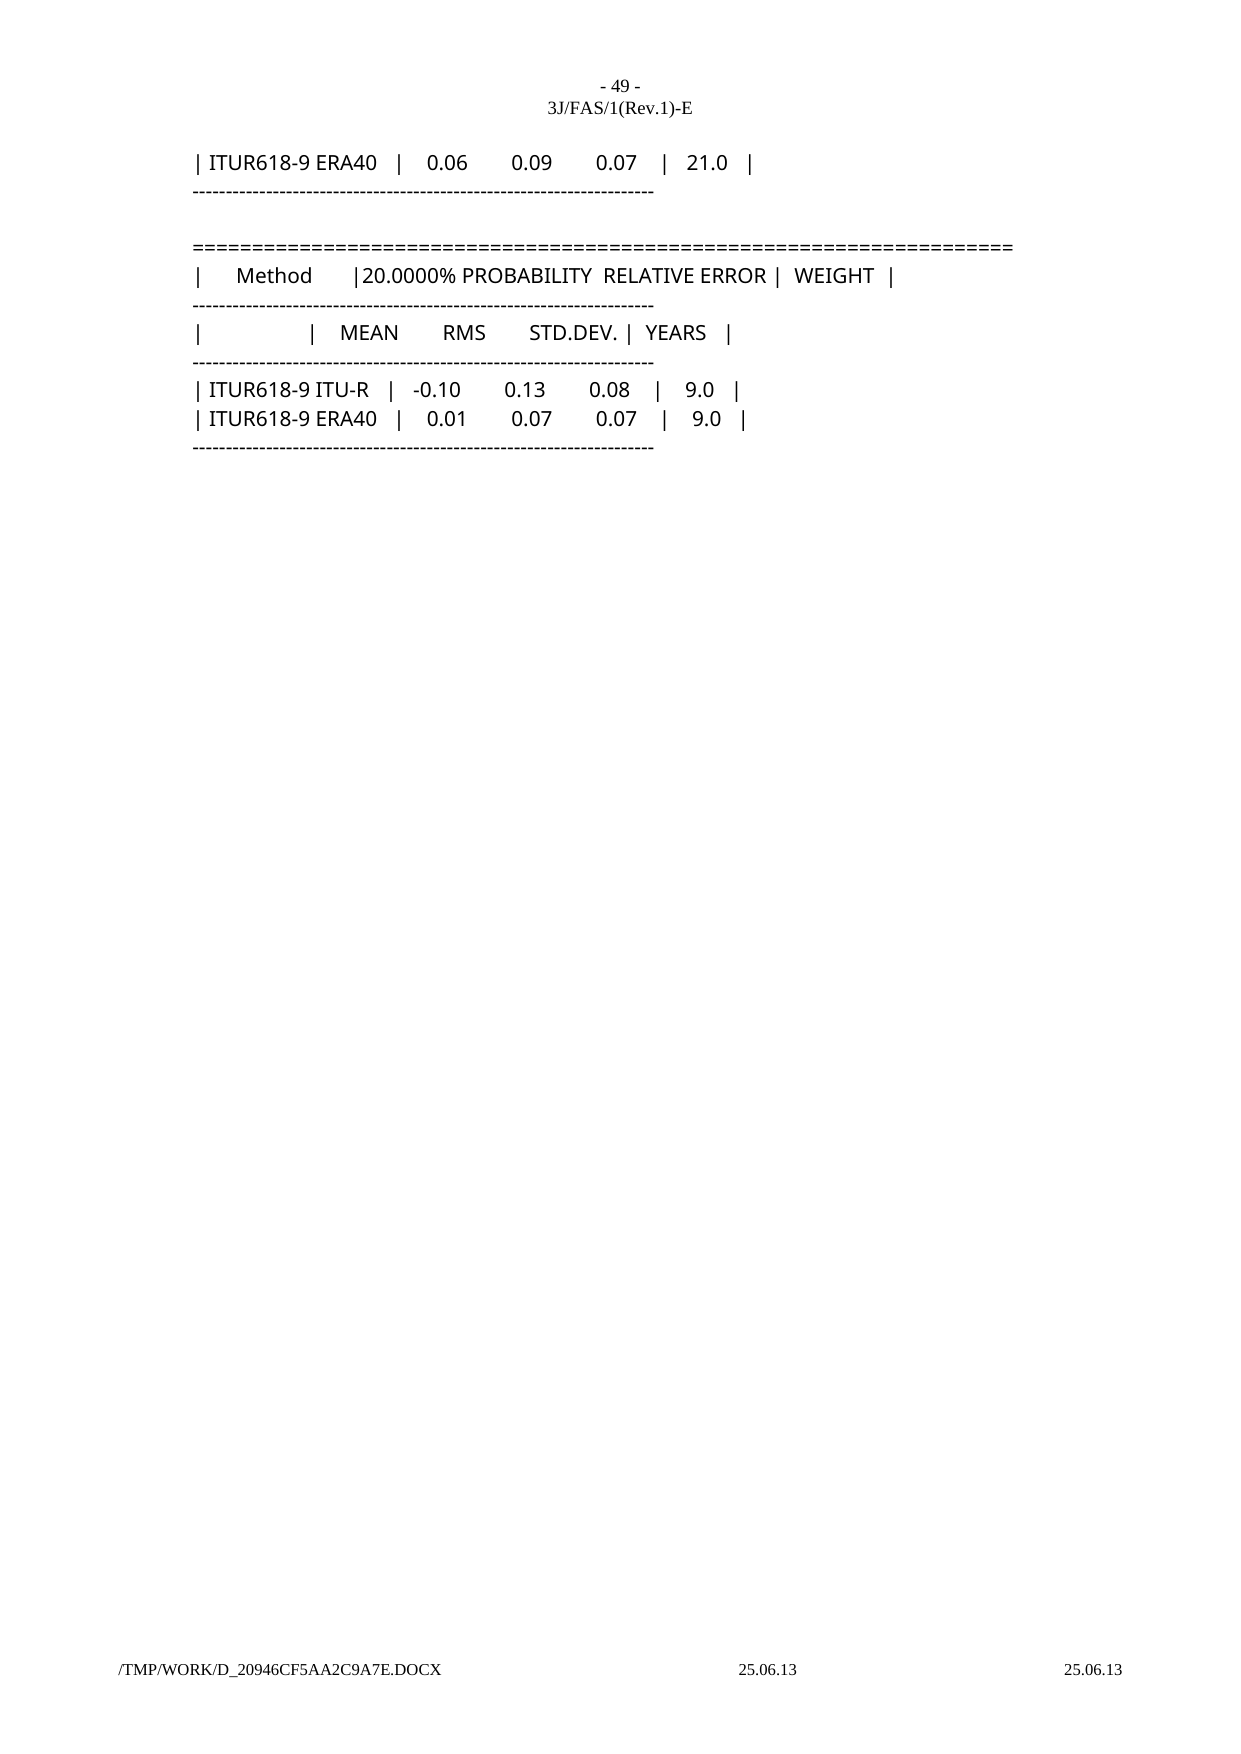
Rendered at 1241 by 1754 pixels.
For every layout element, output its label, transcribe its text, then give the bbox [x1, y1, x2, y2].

text --------------------------------------------------------------------- [118, 432, 1122, 461]
text | Method |20.0000% PROBABILITY RELATIVE ERROR | WEIGHT | [118, 261, 1122, 290]
text --------------------------------------------------------------------- [118, 290, 1122, 318]
text --------------------------------------------------------------------- [118, 347, 1122, 375]
text | | MEAN RMS STD.DEV. | YEARS | [118, 318, 1122, 347]
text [118, 176, 1122, 204]
text | ITUR618-9 ERA40 | 0.06 0.09 0.07 | 21.0 | [118, 148, 1122, 176]
text | ITUR618-9 ERA40 | 0.01 0.07 0.07 | 9.0 | [118, 404, 1122, 432]
text | ITUR618-9 ITU-R | -0.10 0.13 0.08 | 9.0 | [118, 375, 1122, 404]
text ===================================================================== [118, 233, 1122, 261]
